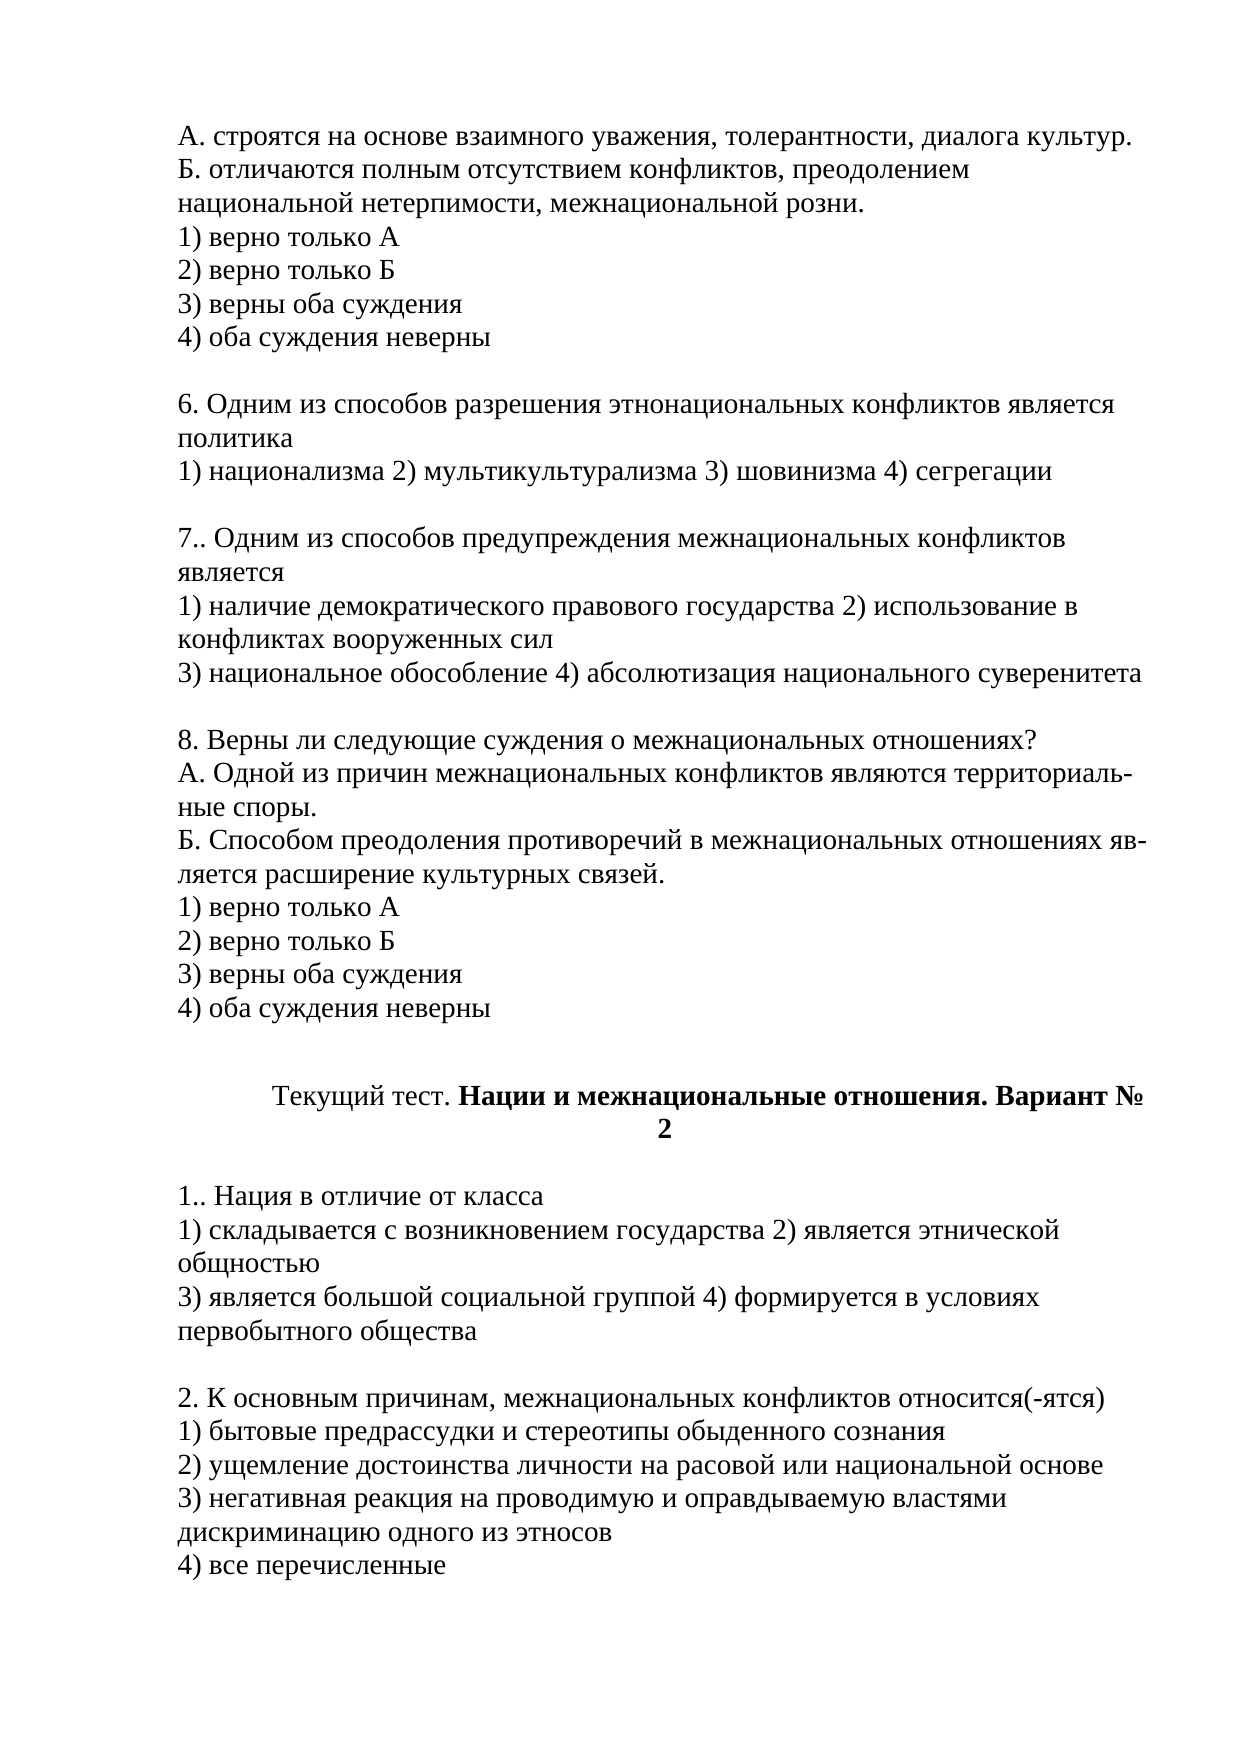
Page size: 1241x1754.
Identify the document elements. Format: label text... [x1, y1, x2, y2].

text 1.. Нация в отличие от класса [177, 1178, 1152, 1212]
text 3) верны оба суждения [177, 957, 1152, 990]
text 4) все перечисленные [177, 1547, 1152, 1581]
text 1) верно только А [177, 219, 1152, 252]
text 2) ущемление достоинства личности на расовой или национальной основе [177, 1447, 1152, 1480]
text 1) национализма 2) мультикультурализма 3) шовинизма 4) сегрегации [177, 453, 1152, 487]
text 3) негативная реакция на проводимую и оправдываемую властями дискриминацию одного из этносов [177, 1480, 1152, 1547]
text 4) оба суждения неверны [177, 319, 1152, 353]
text 6. Одним из способов разрешения этнонациональных конфликтов является политика [177, 386, 1152, 453]
text 7.. Одним из способов предупреждения межнациональных конфликтов является [177, 521, 1152, 588]
text 2) верно только Б [177, 923, 1152, 957]
text Б. Способом преодоления противоречий в межнациональных отношениях является расширение культурных связей. [177, 822, 1152, 889]
text 2) верно только Б [177, 252, 1152, 286]
text 1) верно только А [177, 889, 1152, 923]
text Б. отличаются полным отсутствием конфликтов, преодолением национальной нетерпимости, межнациональной розни. [177, 152, 1152, 219]
text 1) наличие демократического правового государства 2) использование в конфликтах вооруженных сил [177, 588, 1152, 655]
text Текущий тест. Нации и межнациональные отношения. Вариант № 2 [177, 1055, 1152, 1145]
text 4) оба суждения неверны [177, 990, 1152, 1024]
text 1) складывается с возникновением государства 2) является этнической общностью [177, 1212, 1152, 1279]
text 8. Верны ли следующие суждения о межнациональных отношениях? [177, 722, 1152, 755]
text 2. К основным причинам, межнациональных конфликтов относится(-ятся) [177, 1380, 1152, 1413]
text 3) национальное обособление 4) абсолютизация национального суверенитета [177, 655, 1152, 688]
text 3) верны оба суждения [177, 286, 1152, 319]
text А. Одной из причин межнациональных конфликтов являются территориальные споры. [177, 755, 1152, 822]
text 1) бытовые предрассудки и стереотипы обыденного сознания [177, 1413, 1152, 1447]
text А. строятся на основе взаимного уважения, толерантности, диалога культур. [177, 118, 1152, 152]
text 3) является большой социальной группой 4) формируется в условиях первобытного общества [177, 1279, 1152, 1346]
